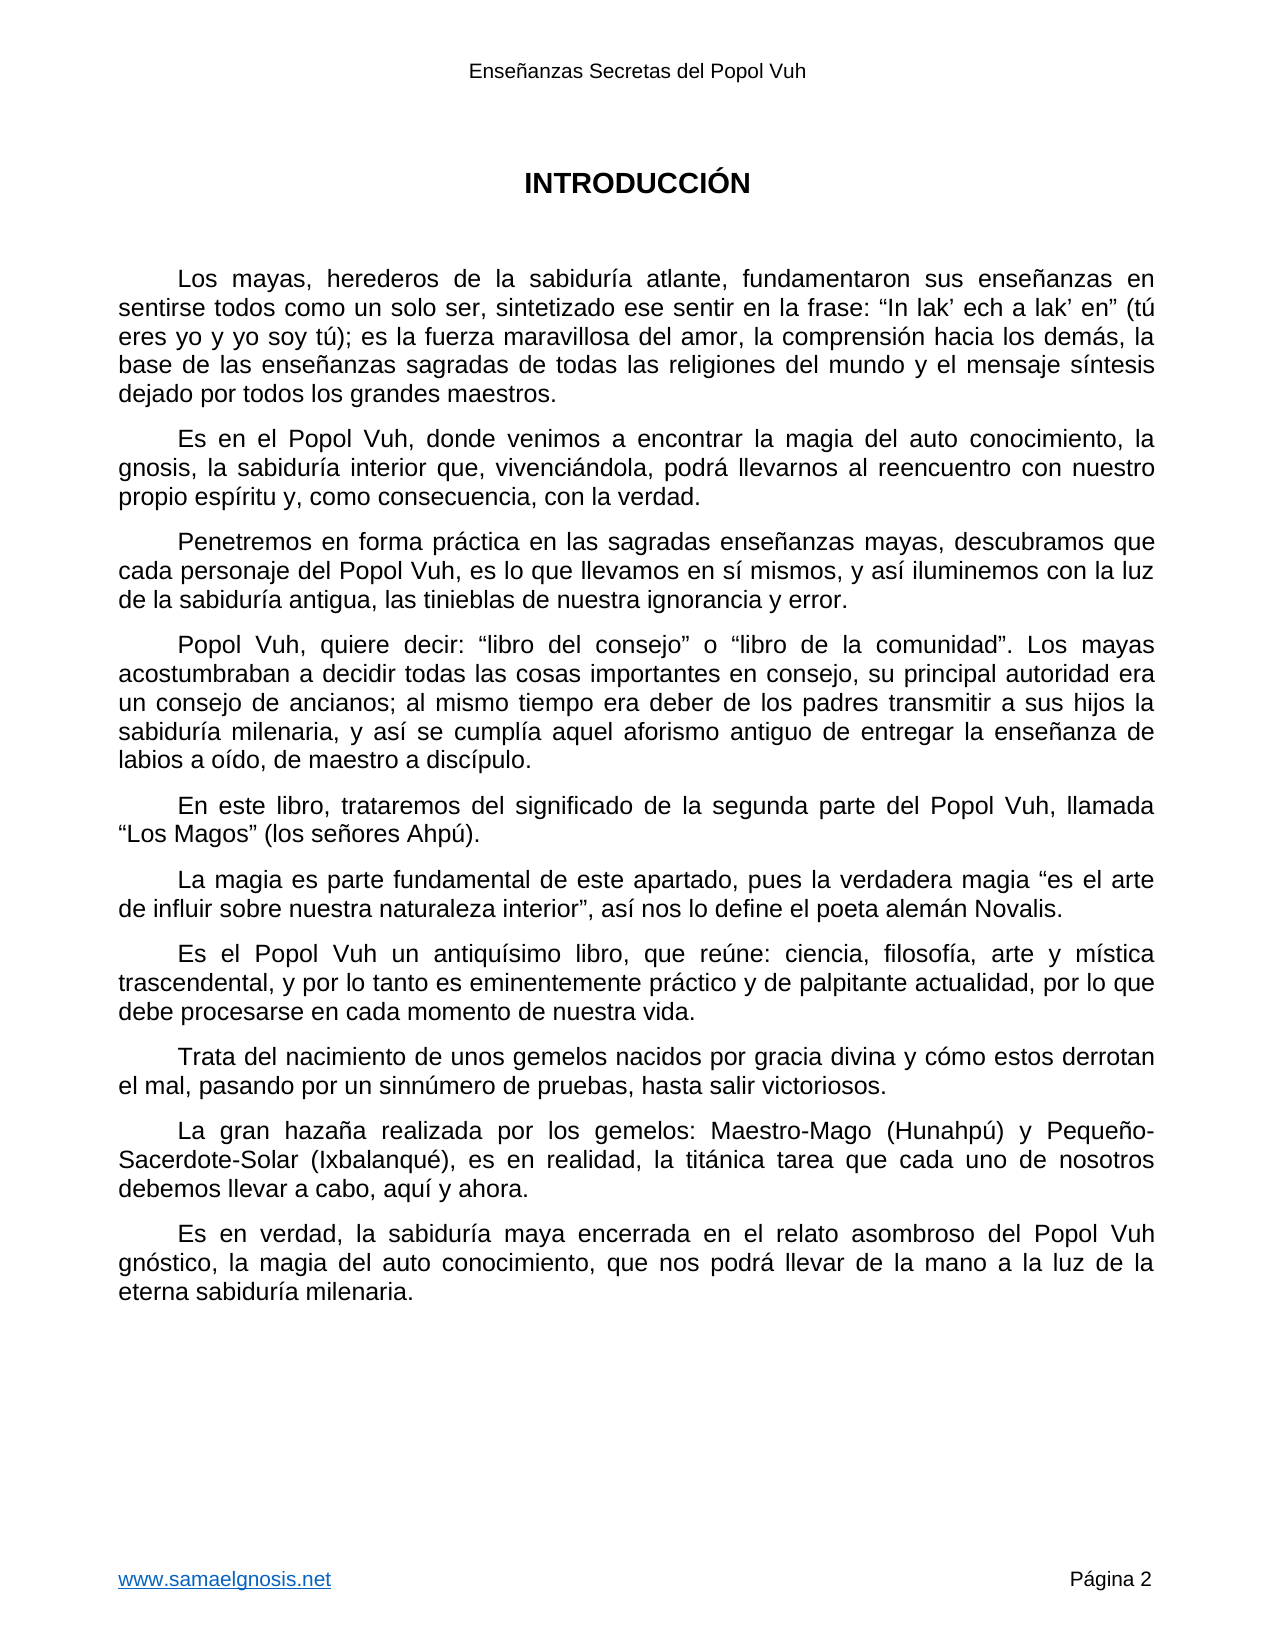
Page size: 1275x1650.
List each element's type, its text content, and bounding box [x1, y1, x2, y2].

text INTRODUCCIÓN [118, 166, 1157, 199]
text Penetremos en forma práctica en las sagradas enseñanzas mayas, descubramos que cada personaje del Popol Vuh, es lo que llevamos en sí mismos, y así iluminemos con la luz de la sabiduría antigua, las tinieblas de nuestra ignorancia y error. [118, 527, 1157, 614]
text Popol Vuh, quiere decir: “libro del consejo” o “libro de la comunidad”. Los mayas acostumbraban a decidir todas las cosas importantes en consejo, su principal autoridad era un consejo de ancianos; al mismo tiempo era deber de los padres transmitir a sus hijos la sabiduría milenaria, y así se cumplía aquel aforismo antiguo de entregar la enseñanza de labios a oído, de maestro a discípulo. [118, 630, 1157, 774]
text Es en verdad, la sabiduría maya encerrada en el relato asombroso del Popol Vuh gnóstico, la magia del auto conocimiento, que nos podrá llevar de la mano a la luz de la eterna sabiduría milenaria. [118, 1219, 1157, 1305]
text La magia es parte fundamental de este apartado, pues la verdadera magia “es el arte de influir sobre nuestra naturaleza interior”, así nos lo define el poeta alemán Novalis. [118, 865, 1157, 922]
text La gran hazaña realizada por los gemelos: Maestro-Mago (Hunahpú) y Pequeño-Sacerdote-Solar (Ixbalanqué), es en realidad, la titánica tarea que cada uno de nosotros debemos llevar a cabo, aquí y ahora. [118, 1116, 1157, 1202]
text Es el Popol Vuh un antiquísimo libro, que reúne: ciencia, filosofía, arte y mística trascendental, y por lo tanto es eminentemente práctico y de palpitante actualidad, por lo que debe procesarse en cada momento de nuestra vida. [118, 939, 1157, 1025]
text Es en el Popol Vuh, donde venimos a encontrar la magia del auto conocimiento, la gnosis, la sabiduría interior que, vivenciándola, podrá llevarnos al reencuentro con nuestro propio espíritu y, como consecuencia, con la verdad. [118, 424, 1157, 511]
text En este libro, trataremos del significado de la segunda parte del Popol Vuh, llamada “Los Magos” (los señores Ahpú). [118, 791, 1157, 848]
text Los mayas, herederos de la sabiduría atlante, fundamentaron sus enseñanzas en sentirse todos como un solo ser, sintetizado ese sentir en la frase: “In lak’ ech a lak’ en” (tú eres yo y yo soy tú); es la fuerza maravillosa del amor, la comprensión hacia los demás, la base de las enseñanzas sagradas de todas las religiones del mundo y el mensaje síntesis dejado por todos los grandes maestros. [118, 264, 1157, 408]
text Trata del nacimiento de unos gemelos nacidos por gracia divina y cómo estos derrotan el mal, pasando por un sinnúmero de pruebas, hasta salir victoriosos. [118, 1042, 1157, 1099]
